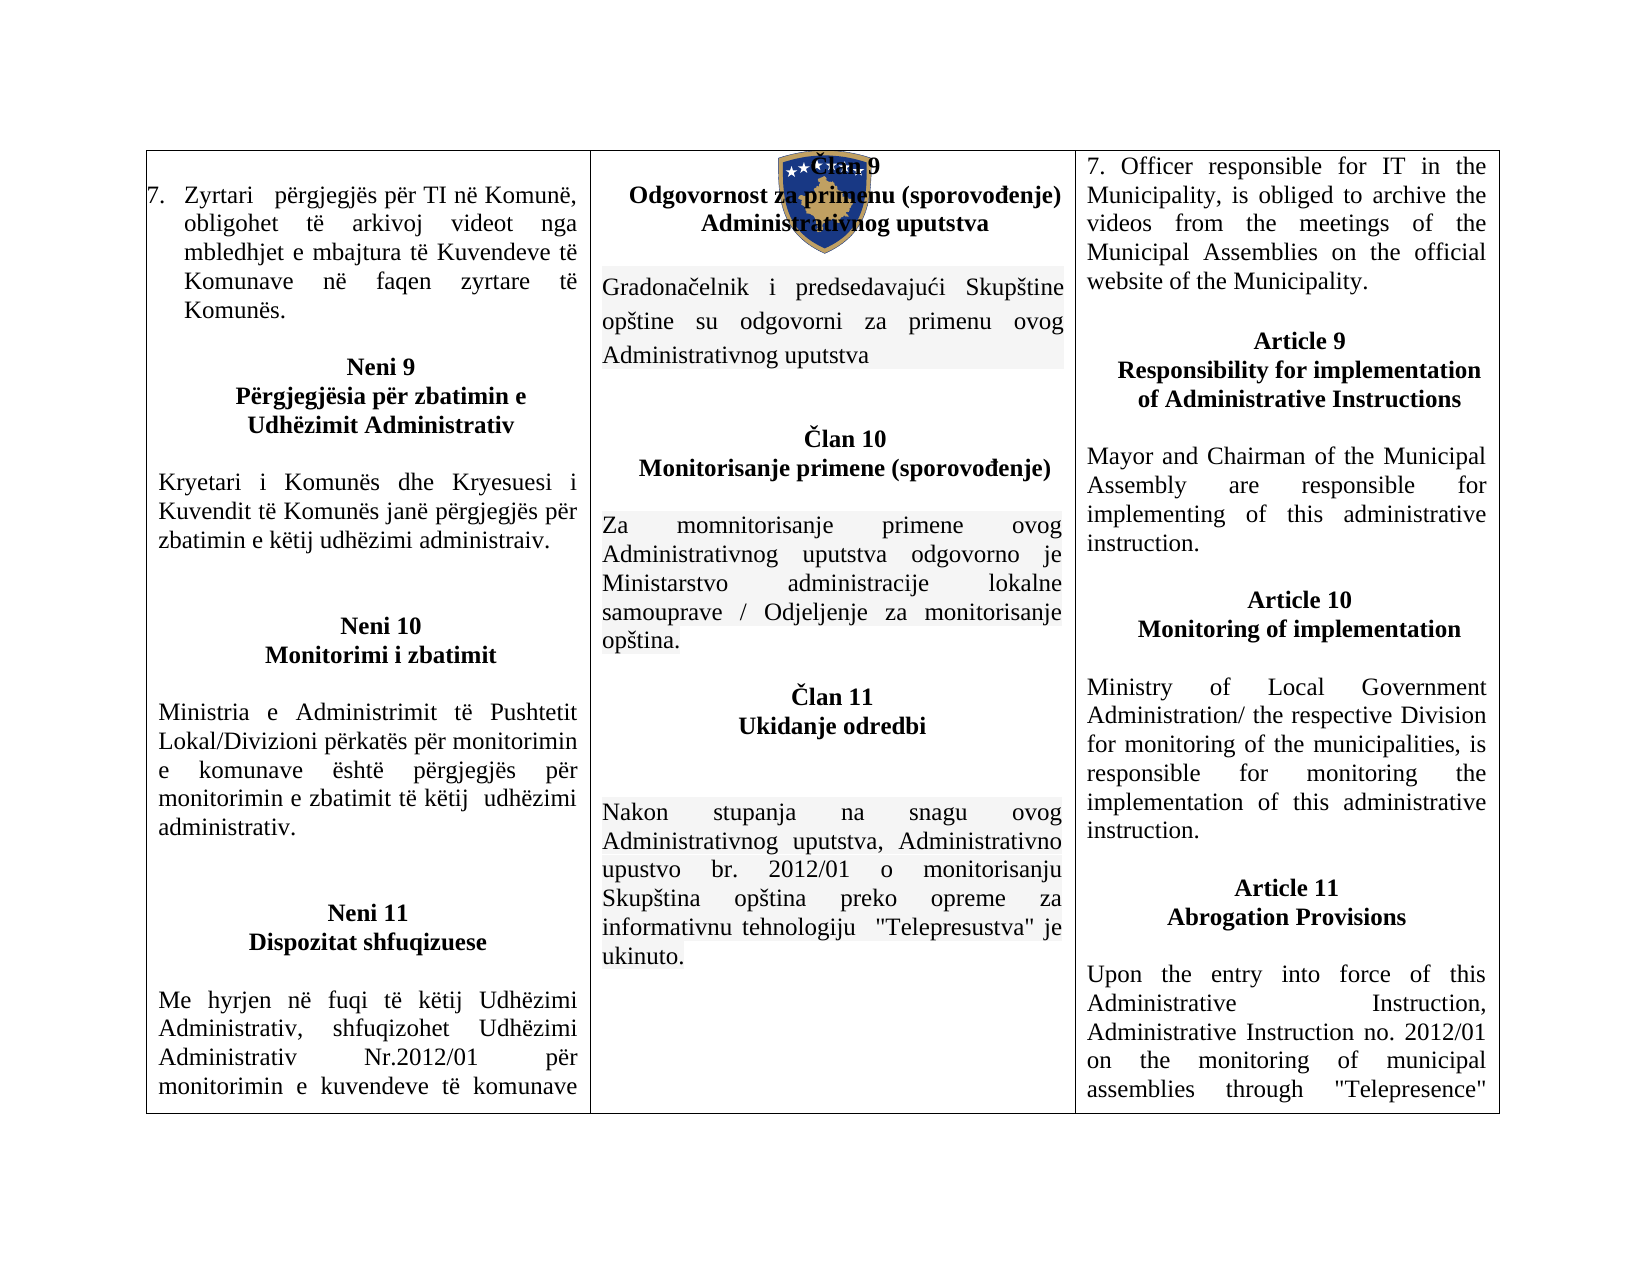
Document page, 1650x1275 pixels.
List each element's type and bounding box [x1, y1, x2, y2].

table_header [147, 151, 590, 1113]
table_header [591, 151, 1075, 1113]
table_header [1076, 151, 1499, 1113]
